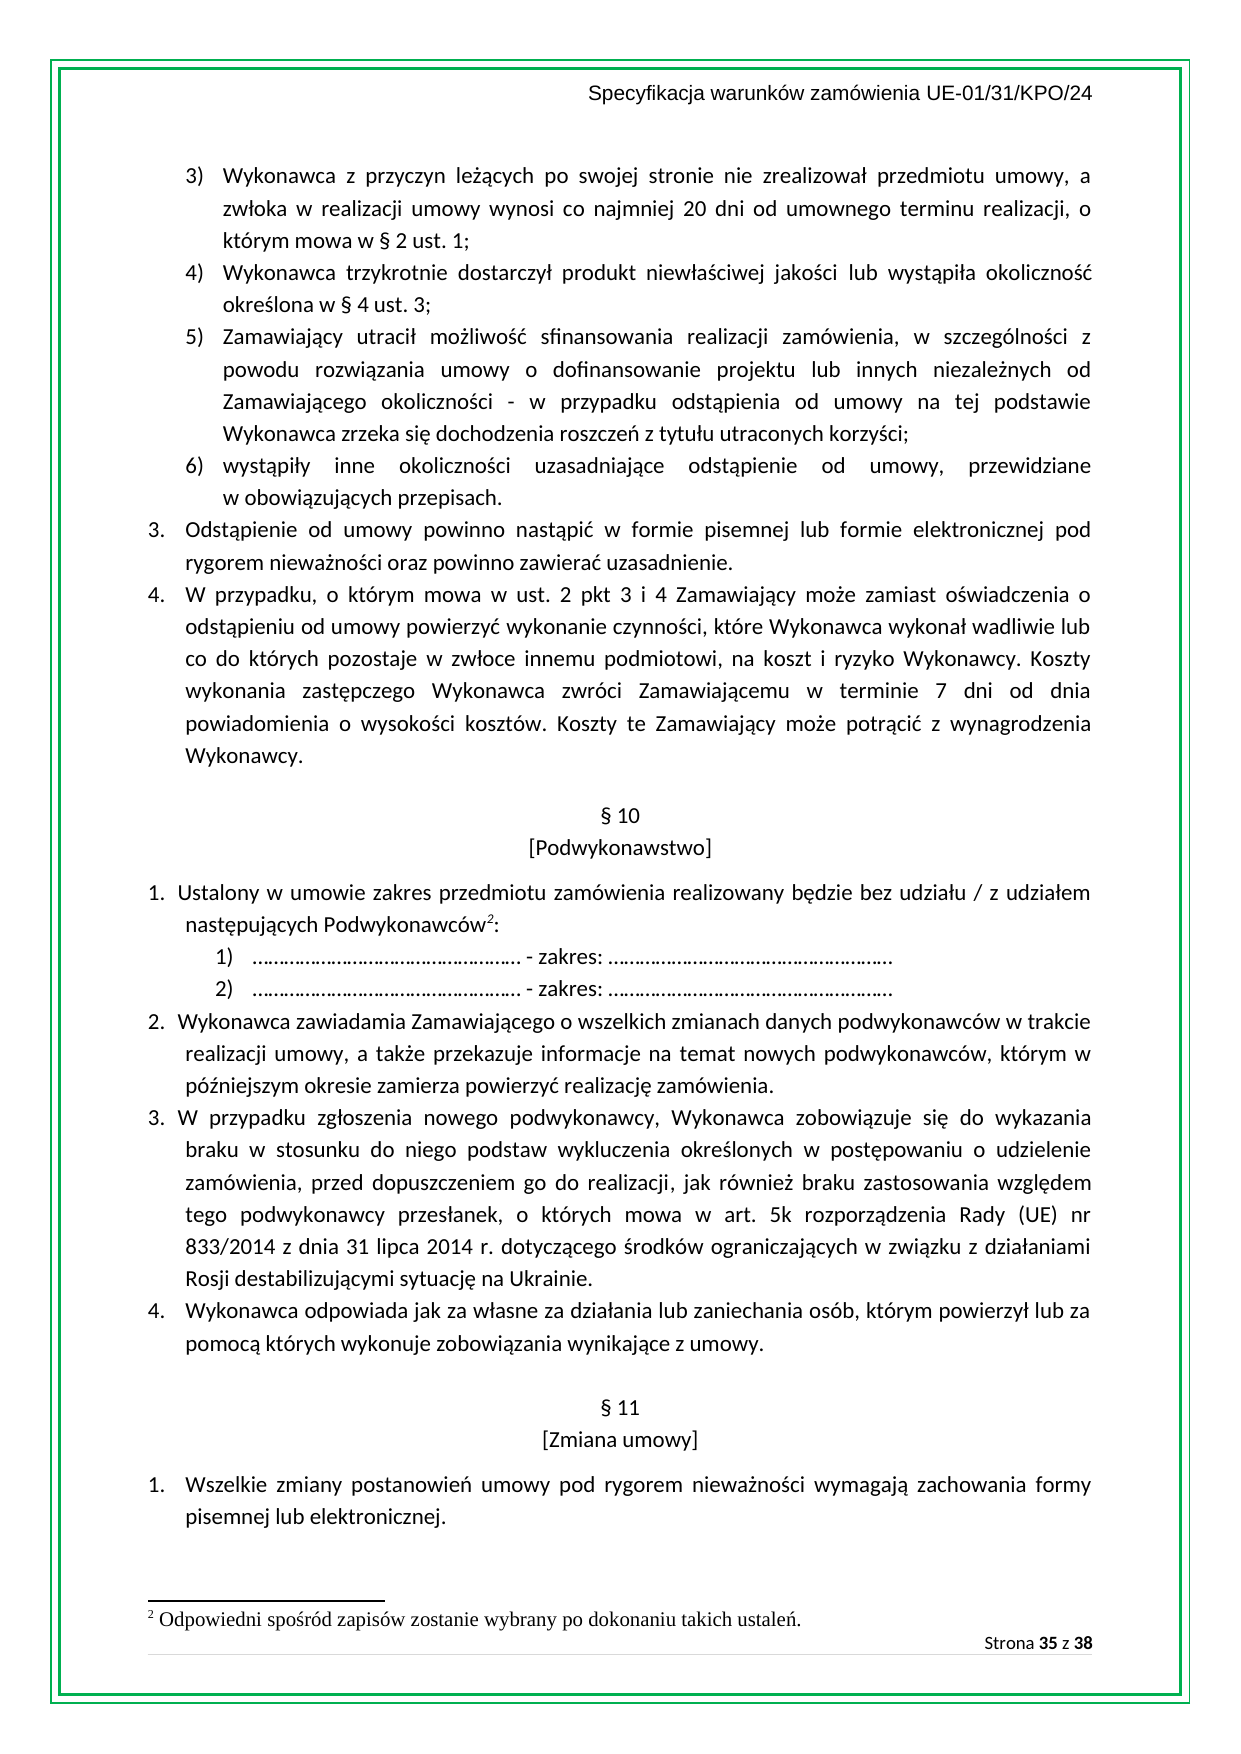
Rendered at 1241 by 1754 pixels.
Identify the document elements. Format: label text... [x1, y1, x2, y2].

text § 11 [148, 1393, 1092, 1421]
list wystąpiły inne okoliczności uzasadniające odstąpienie od umowy, przewidziane w obowiązujących przepisach. [185, 451, 1092, 511]
list …………………………………………… - zakres: ……………………………………………… [215, 942, 1092, 970]
list Wykonawca z przyczyn leżących po swojej stronie nie zrealizował przedmiotu umowy, a zwłoka w realizacji umowy wynosi co najmniej 20 dni od umownego terminu realizacji, o którym mowa w § 2 ust. 1; [185, 162, 1092, 254]
list W przypadku, o którym mowa w ust. 2 pkt 3 i 4 Zamawiający może zamiast oświadczenia o odstąpieniu od umowy powierzyć wykonanie czynności, które Wykonawca wykonał wadliwie lub co do których pozostaje w zwłoce innemu podmiotowi, na koszt i ryzyko Wykonawcy. Koszty wykonania zastępczego Wykonawca zwróci Zamawiającemu w terminie 7 dni od dnia powiadomienia o wysokości kosztów. Koszty te Zamawiający może potrącić z wynagrodzenia Wykonawcy. [148, 580, 1092, 769]
list Wykonawca zawiadamia Zamawiającego o wszelkich zmianach danych podwykonawców w trakcie realizacji umowy, a także przekazuje informacje na temat nowych podwykonawców, którym w późniejszym okresie zamierza powierzyć realizację zamówienia. [148, 1007, 1092, 1099]
text § 10 [148, 801, 1092, 829]
list Odstąpienie od umowy powinno nastąpić w formie pisemnej lub formie elektronicznej pod rygorem nieważności oraz powinno zawierać uzasadnienie. [148, 516, 1092, 576]
text [Zmiana umowy] [148, 1425, 1092, 1453]
list Wykonawca trzykrotnie dostarczył produkt niewłaściwej jakości lub wystąpiła okoliczność określona w § 4 ust. 3; [185, 258, 1092, 318]
text [Podwykonawstwo] [148, 833, 1092, 861]
list Zamawiający utracił możliwość sfinansowania realizacji zamówienia, w szczególności z powodu rozwiązania umowy o dofinansowanie projektu lub innych niezależnych od Zamawiającego okoliczności - w przypadku odstąpienia od umowy na tej podstawie Wykonawca zrzeka się dochodzenia roszczeń z tytułu utraconych korzyści; [185, 322, 1092, 447]
list Wszelkie zmiany postanowień umowy pod rygorem nieważności wymagają zachowania formy pisemnej lub elektronicznej. [148, 1470, 1092, 1530]
list W przypadku zgłoszenia nowego podwykonawcy, Wykonawca zobowiązuje się do wykazania braku w stosunku do niego podstaw wykluczenia określonych w postępowaniu o udzielenie zamówienia, przed dopuszczeniem go do realizacji, jak również braku zastosowania względem tego podwykonawcy przesłanek, o których mowa w art. 5k rozporządzenia Rady (UE) nr 833/2014 z dnia 31 lipca 2014 r. dotyczącego środków ograniczających w związku z działaniami Rosji destabilizującymi sytuację na Ukrainie. [148, 1103, 1092, 1292]
list …………………………………………… - zakres: ……………………………………………… [215, 974, 1092, 1003]
list Ustalony w umowie zakres przedmiotu zamówienia realizowany będzie bez udziału / z udziałem następujących Podwykonawców: [148, 878, 1092, 938]
list Wykonawca odpowiada jak za własne za działania lub zaniechania osób, którym powierzył lub za pomocą których wykonuje zobowiązania wynikające z umowy. [148, 1296, 1092, 1357]
